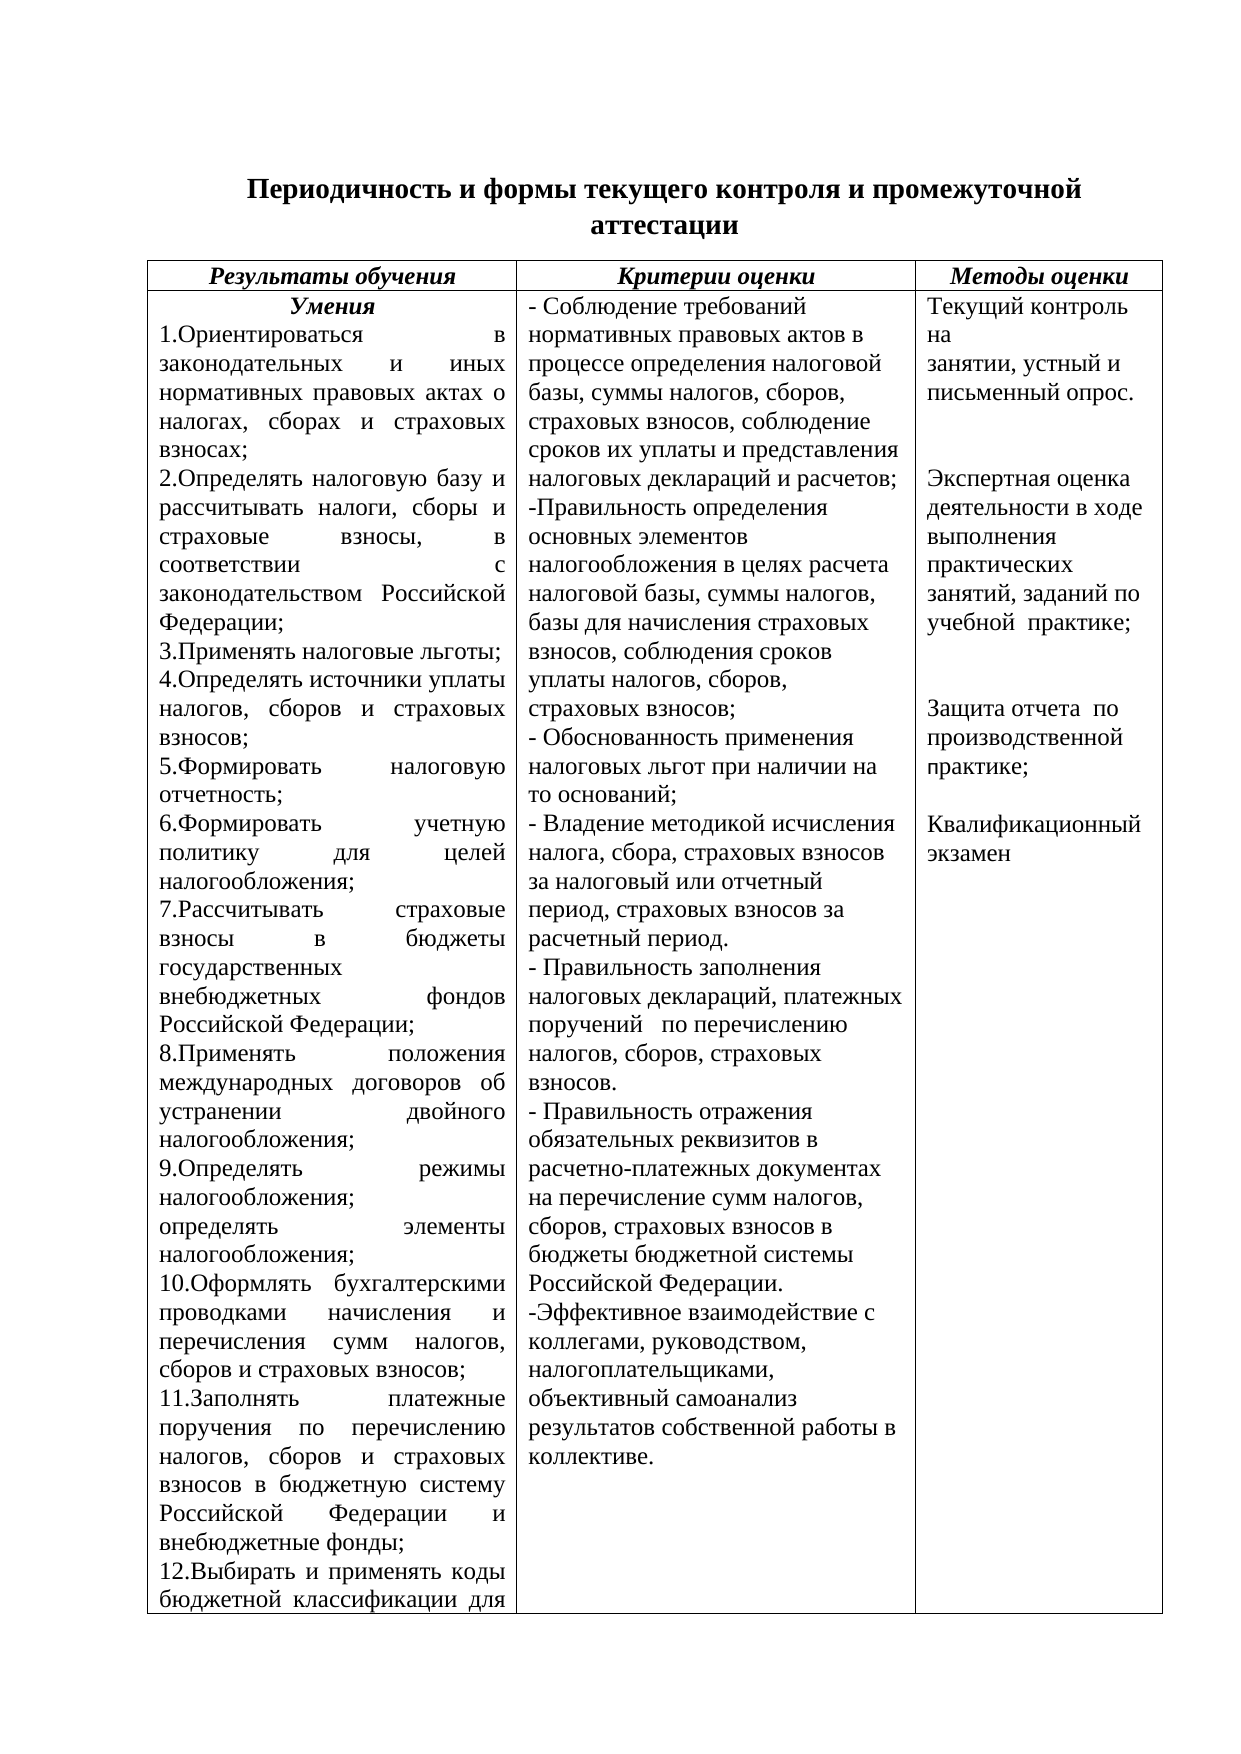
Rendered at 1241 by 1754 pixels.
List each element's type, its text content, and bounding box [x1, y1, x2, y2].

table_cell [148, 291, 516, 1613]
table_header Критерии оценки [517, 261, 915, 290]
table_header Результаты обучения [148, 261, 516, 290]
text Периодичность и формы текущего контроля и промежуточной аттестации [177, 171, 1152, 241]
table_header Методы оценки [916, 261, 1162, 290]
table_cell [517, 291, 915, 1613]
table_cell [916, 291, 1162, 1613]
